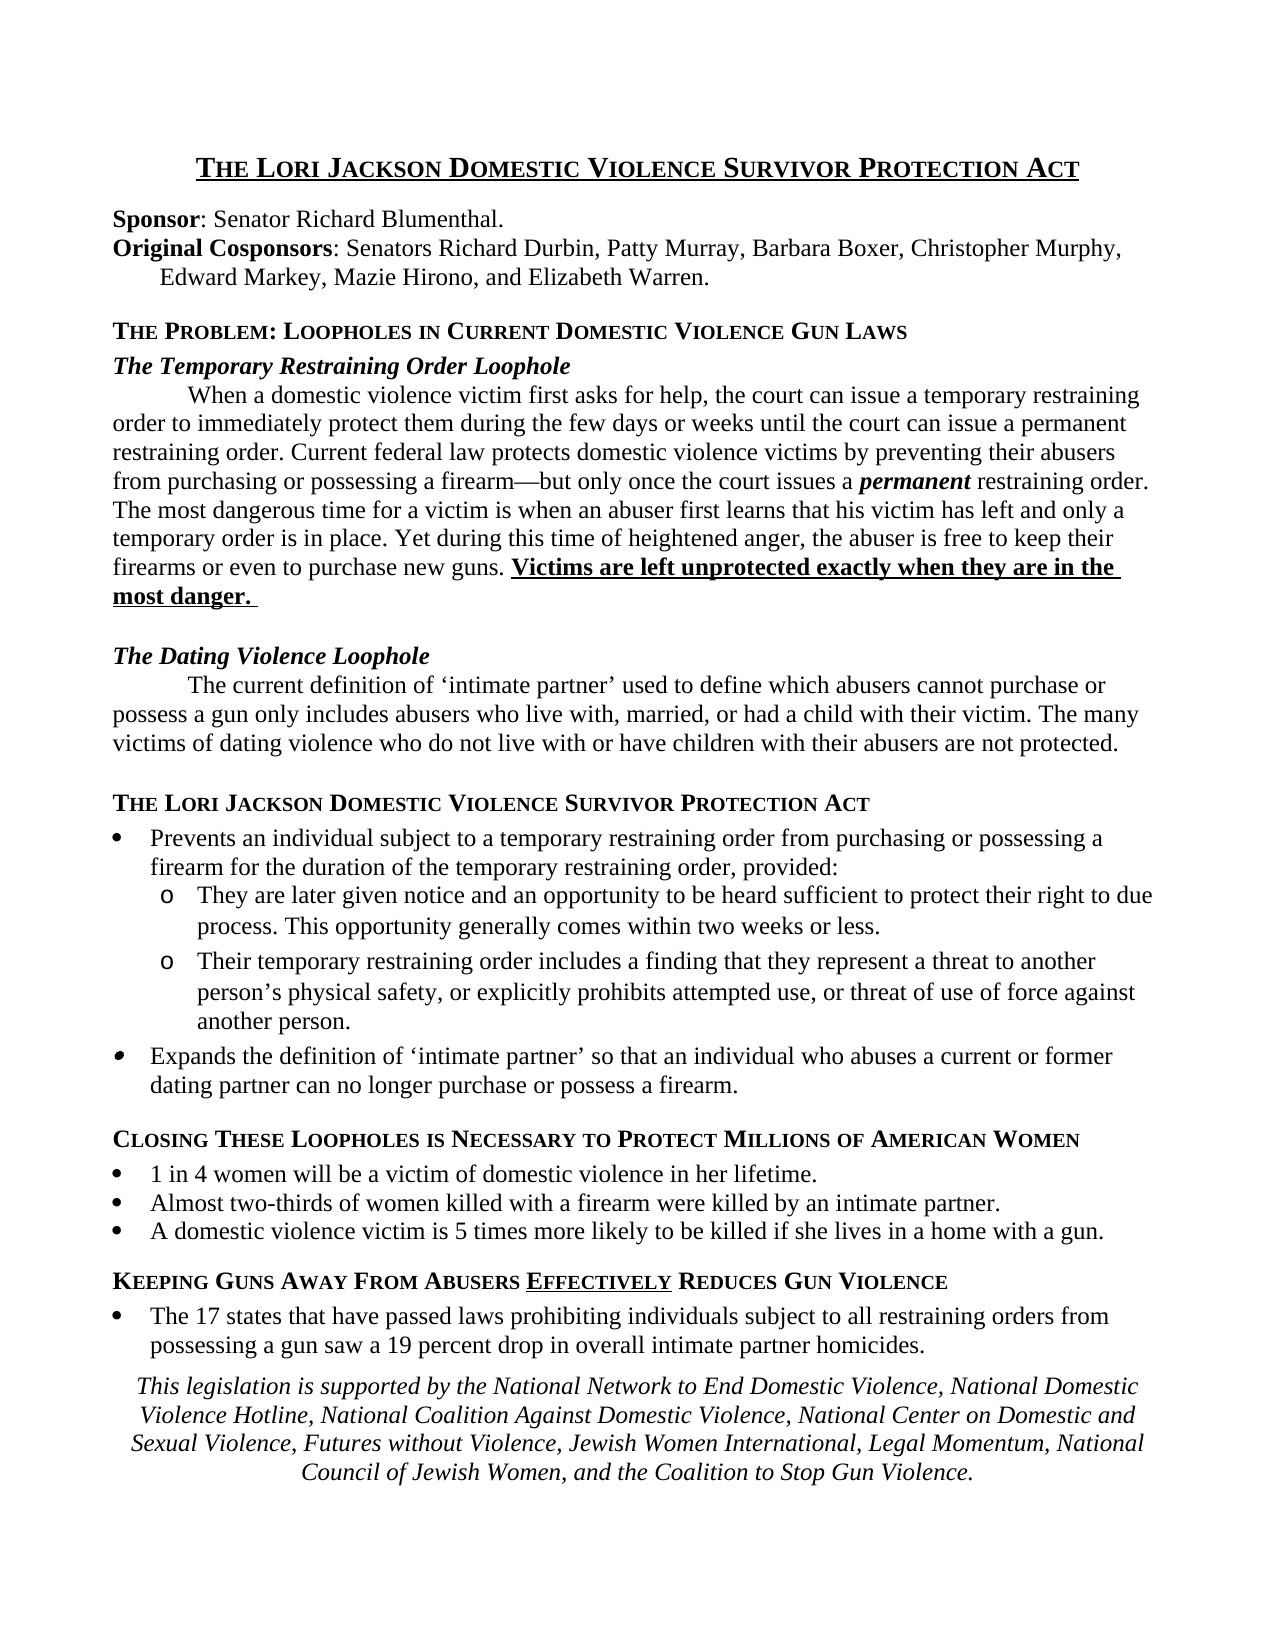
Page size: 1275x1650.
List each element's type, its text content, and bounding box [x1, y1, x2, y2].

text The current definition of ‘intimate partner’ used to define which abusers cannot purchase or possess a gun only includes abusers who live with, married, or had a child with their victim. The many victims of dating violence who do not live with or have children with their abusers are not protected. [112, 670, 1162, 756]
text Closing These Loopholes is Necessary to Protect Millions of American Women [112, 1124, 1162, 1153]
text Original Cosponsors: Senators Richard Durbin, Patty Murray, Barbara Boxer, Christopher Murphy, Edward Markey, Mazie Hirono, and Elizabeth Warren. [112, 233, 1162, 291]
text The Dating Violence Loophole [112, 641, 1162, 670]
text The Lori Jackson Domestic Violence Survivor Protection Act [112, 150, 1162, 183]
list 1 in 4 women will be a victim of domestic violence in her lifetime. [112, 1159, 1162, 1188]
list The 17 states that have passed laws prohibiting individuals subject to all restraining orders from possessing a gun saw a 19 percent drop in overall intimate partner homicides. [112, 1301, 1162, 1358]
text The Temporary Restraining Order Loophole [112, 351, 1162, 380]
text When a domestic violence victim first asks for help, the court can issue a temporary restraining order to immediately protect them during the few days or weeks until the court can issue a permanent restraining order. Current federal law protects domestic violence victims by preventing their abusers from purchasing or possessing a firearm—but only once the court issues a permanent restraining order. The most dangerous time for a victim is when an abuser first learns that his victim has left and only a temporary order is in place. Yet during this time of heightened anger, the abuser is free to keep their firearms or even to purchase new guns. Victims are left unprotected exactly when they are in the most danger. [112, 380, 1162, 610]
text Keeping Guns Away From Abusers Effectively Reduces Gun Violence [112, 1266, 1162, 1295]
list Their temporary restraining order includes a finding that they represent a threat to another person’s physical safety, or explicitly prohibits attempted use, or threat of use of force against another person. [159, 946, 1162, 1035]
list Expands the definition of ‘intimate partner’ so that an individual who abuses a current or former dating partner can no longer purchase or possess a firearm. [112, 1041, 1162, 1098]
list They are later given notice and an opportunity to be heard sufficient to protect their right to due process. This opportunity generally comes within two weeks or less. [159, 881, 1162, 940]
text Sponsor: Senator Richard Blumenthal. [112, 204, 1162, 233]
list Almost two-thirds of women killed with a firearm were killed by an intimate partner. [112, 1188, 1162, 1216]
text The Problem: Loopholes in Current Domestic Violence Gun Laws [112, 316, 1162, 345]
text The Lori Jackson Domestic Violence Survivor Protection Act [112, 788, 1162, 817]
text This legislation is supported by the National Network to End Domestic Violence, National Domestic Violence Hotline, National Coalition Against Domestic Violence, National Center on Domestic and Sexual Violence, Futures without Violence, Jewish Women International, Legal Momentum, National Council of Jewish Women, and the Coalition to Stop Gun Violence. [112, 1371, 1162, 1486]
list Prevents an individual subject to a temporary restraining order from purchasing or possessing a firearm for the duration of the temporary restraining order, provided: [112, 823, 1162, 881]
list A domestic violence victim is 5 times more likely to be killed if she lives in a home with a gun. [112, 1216, 1162, 1245]
